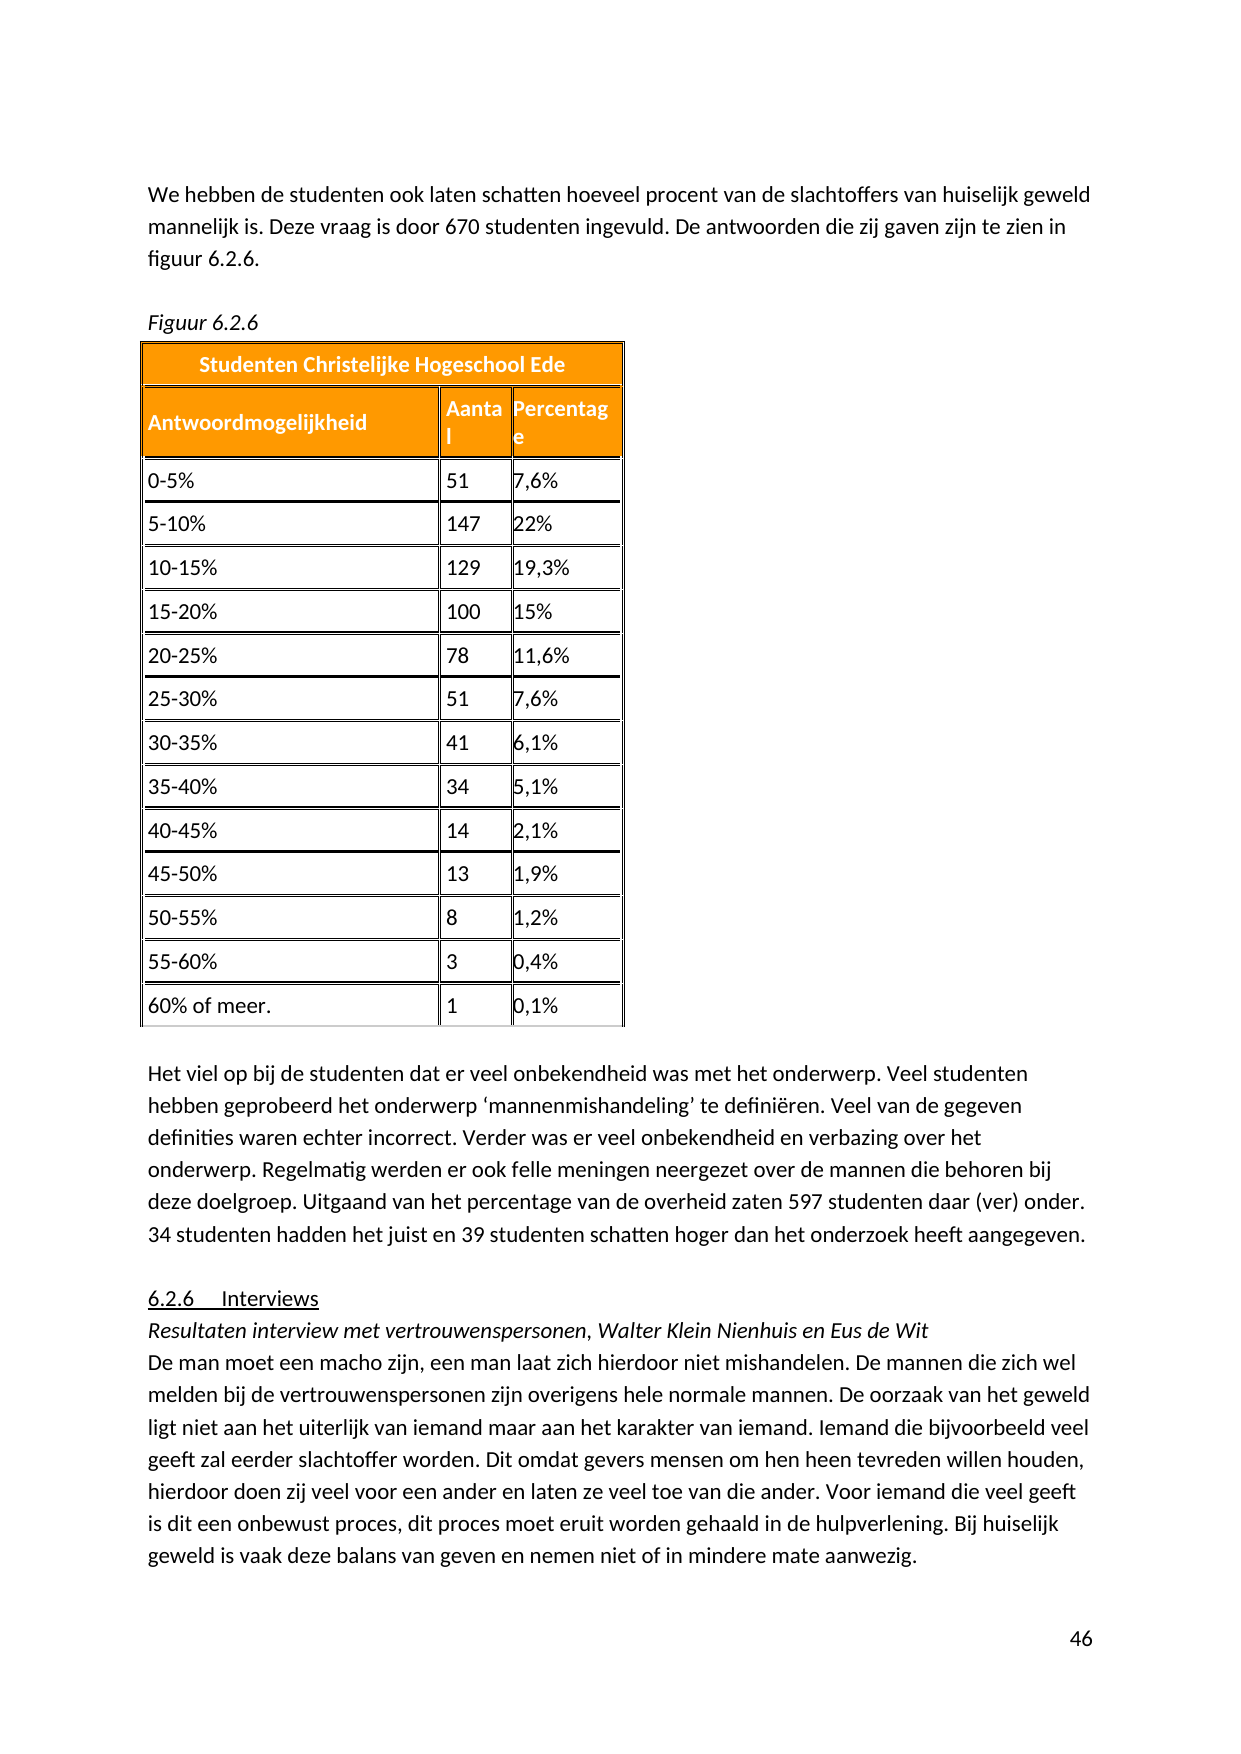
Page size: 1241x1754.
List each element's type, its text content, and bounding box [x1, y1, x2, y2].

table_cell 129 [441, 547, 511, 587]
table_cell 14 [441, 810, 511, 850]
table_cell 40-45% [143, 806, 438, 850]
text 6.2.6 Interviews [148, 1284, 1093, 1312]
table_cell 0-5% [143, 456, 438, 500]
table_cell 5,1% [514, 763, 622, 806]
table_cell 55-60% [143, 938, 438, 981]
table_cell 51 [441, 678, 511, 719]
text De man moet een macho zijn, een man laat zich hierdoor niet mishandelen. De mannen die zich wel melden bij de vertrouwenspersonen zijn overigens hele normale mannen. De oorzaak van het geweld ligt niet aan het uiterlijk van iemand maar aan het karakter van iemand. Iemand die bijvoorbeeld veel geeft zal eerder slachtoffer worden. Dit omdat gevers mensen om hen heen tevreden willen houden, hierdoor doen zij veel voor een ander en laten ze veel toe van die ander. Voor iemand die veel geeft is dit een onbewust proces, dit proces moet eruit worden gehaald in de hulpverlening. Bij huiselijk geweld is vaak deze balans van geven en nemen niet of in mindere mate aanwezig. [148, 1348, 1093, 1569]
table_cell 60% of meer. [143, 981, 438, 1025]
table_cell 2,1% [514, 806, 622, 850]
table_cell 50-55% [141, 894, 439, 937]
text Figuur 6.2.6 [148, 308, 1093, 337]
table_cell 0,4% [514, 938, 622, 981]
table_cell 1,2% [513, 894, 623, 937]
table_cell 45-50% [143, 850, 438, 894]
text Het viel op bij de studenten dat er veel onbekendheid was met het onderwerp. Veel studenten hebben geprobeerd het onderwerp ‘mannenmishandeling’ te definiëren. Veel van de gegeven definities waren echter incorrect. Verder was er veel onbekendheid en verbazing over het onderwerp. Regelmatig werden er ook felle meningen neergezet over de mannen die behoren bij deze doelgroep. Uitgaand van het percentage van de overheid zaten 597 studenten daar (ver) onder. 34 studenten hadden het juist en 39 studenten schatten hoger dan het onderzoek heeft aangegeven. [148, 1059, 1093, 1248]
table_cell 35-40% [143, 763, 438, 806]
table_cell 7,6% [514, 456, 622, 500]
table_cell 51 [441, 460, 511, 500]
table_cell 6,1% [513, 719, 623, 762]
table_cell Antwoordmogelijkheid [143, 385, 438, 456]
text We hebben de studenten ook laten schatten hoeveel procent van de slachtoffers van huiselijk geweld mannelijk is. Deze vraag is door 670 studenten ingevuld. De antwoorden die zij gaven zijn te zien in figuur 6.2.6. [148, 180, 1093, 272]
table_cell 0,1% [514, 981, 622, 1025]
table_cell 5-10% [143, 500, 438, 544]
table_cell 1,9% [514, 850, 622, 894]
table_cell 41 [441, 722, 511, 762]
table_cell 15-20% [143, 588, 438, 631]
text Resultaten interview met vertrouwenspersonen, Walter Klein Nienhuis en Eus de Wit [148, 1316, 1093, 1344]
table_cell 7,6% [514, 675, 622, 719]
table_cell 19,3% [513, 544, 623, 587]
table_cell 1 [441, 985, 511, 1025]
table_cell 8 [441, 897, 511, 937]
table_cell 100 [441, 591, 511, 631]
table_cell 30-35% [141, 719, 439, 762]
table_cell 34 [441, 766, 511, 806]
table_cell 11,6% [514, 631, 622, 675]
table_cell 25-30% [143, 675, 438, 719]
table_cell 3 [441, 941, 511, 981]
table_cell Aantal [441, 388, 511, 456]
table_cell 13 [441, 853, 511, 894]
table_cell 147 [441, 503, 511, 544]
table_cell Percentage [514, 385, 622, 456]
table_cell 20-25% [143, 631, 438, 675]
table_cell 10-15% [141, 544, 439, 587]
table_header Studenten Christelijke Hogeschool Ede [143, 344, 622, 384]
table_cell 15% [514, 588, 622, 631]
table_cell 78 [441, 635, 511, 675]
table_cell 22% [514, 500, 622, 544]
